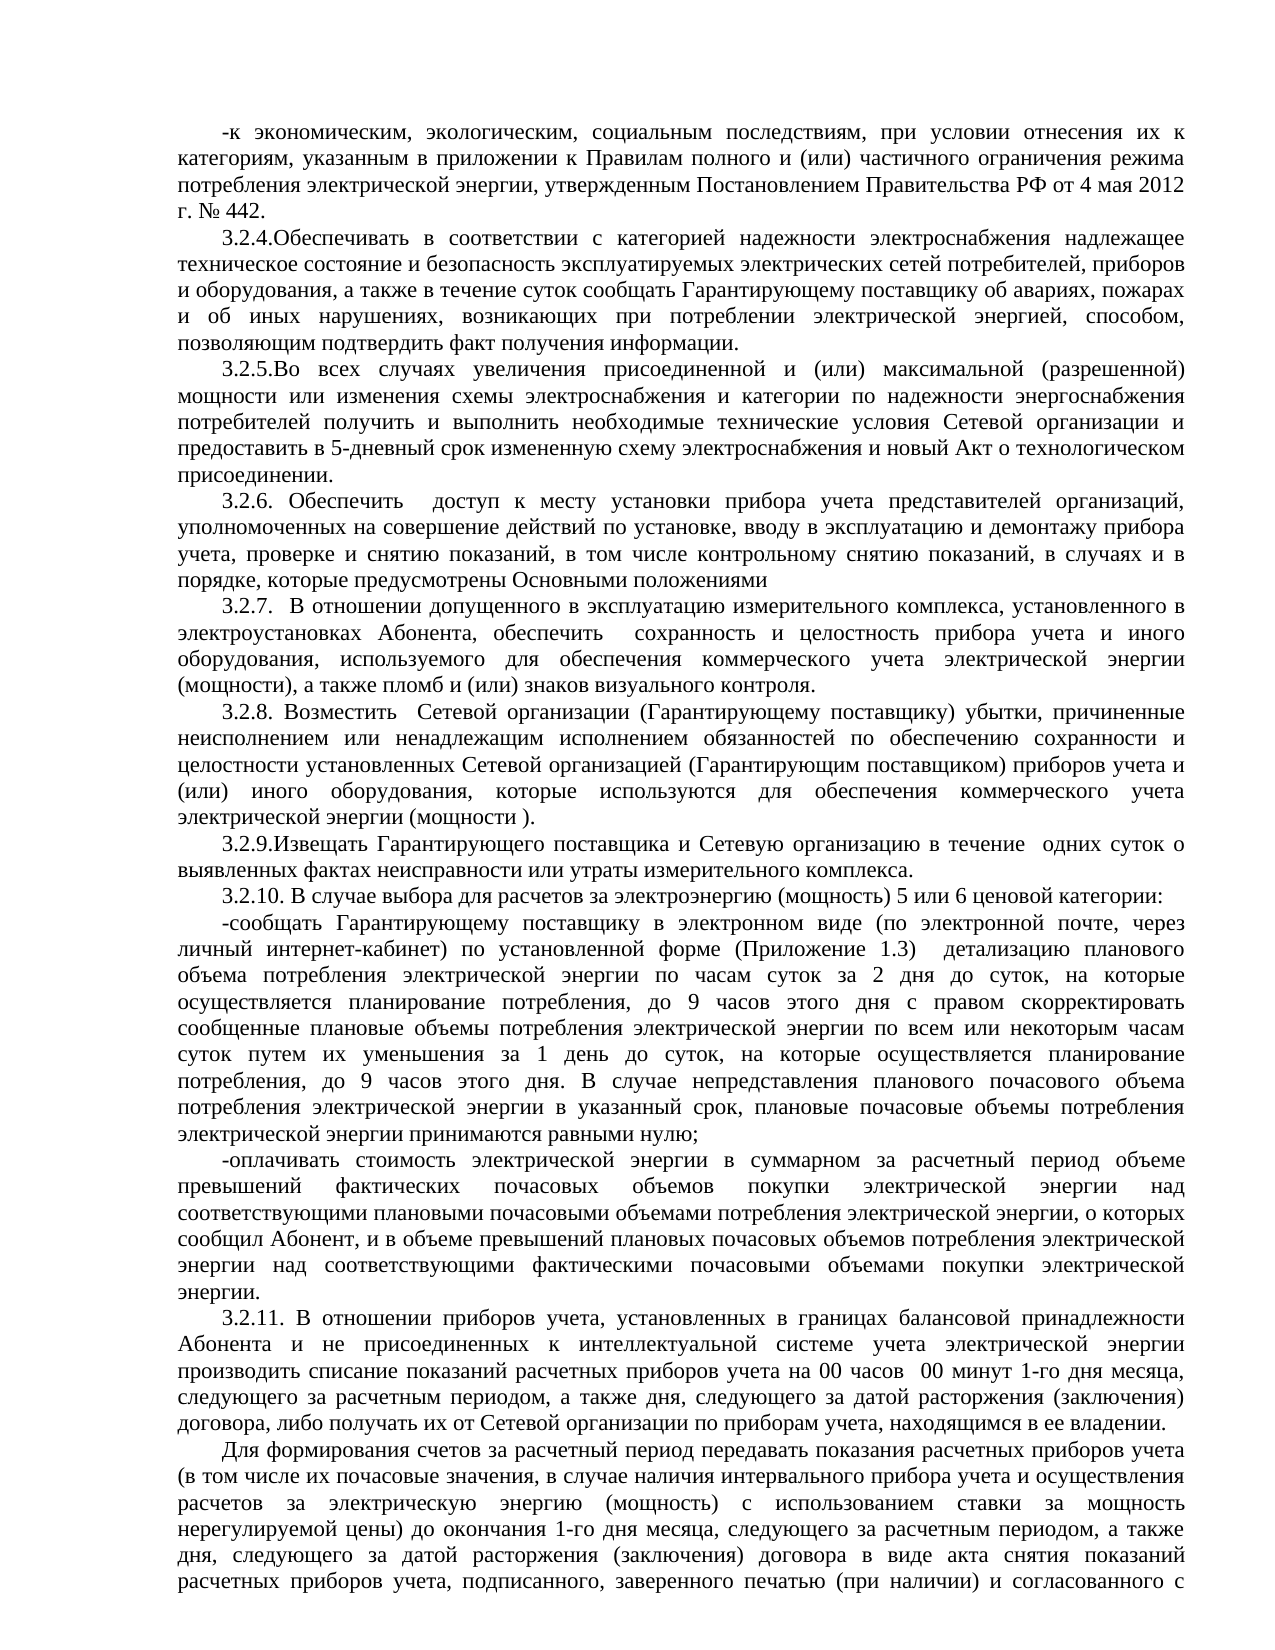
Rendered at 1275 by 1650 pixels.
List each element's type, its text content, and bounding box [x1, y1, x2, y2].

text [177, 1436, 1186, 1594]
text 3.2.9.Извещать Гарантирующего поставщика и Сетевую организацию в течение одних суток о выявленных фактах неисправности или утраты измерительного комплекса. [177, 830, 1186, 882]
text 3.2.10. В случае выбора для расчетов за электроэнергию (мощность) 5 или 6 ценовой категории: [177, 882, 1186, 909]
text 3.2.11. В отношении приборов учета, установленных в границах балансовой принадлежности Абонента и не присоединенных к интеллектуальной системе учета электрической энергии производить списание показаний расчетных приборов учета на 00 часов 00 минут 1-го дня месяца, следующего за расчетным периодом, а также дня, следующего за датой расторжения (заключения) договора, либо получать их от Сетевой организации по приборам учета, находящимся в ее владении. [177, 1304, 1186, 1436]
text 3.2.8. Возместить Сетевой организации (Гарантирующему поставщику) убытки, причиненные неисполнением или ненадлежащим исполнением обязанностей по обеспечению сохранности и целостности установленных Сетевой организацией (Гарантирующим поставщиком) приборов учета и (или) иного оборудования, которые используются для обеспечения коммерческого учета электрической энергии (мощности ). [177, 698, 1186, 830]
text 3.2.6. Обеспечить доступ к месту установки прибора учета представителей организаций, уполномоченных на совершение действий по установке, вводу в эксплуатацию и демонтажу прибора учета, проверке и снятию показаний, в том числе контрольному снятию показаний, в случаях и в порядке, которые предусмотрены Основными положениями [177, 487, 1186, 592]
text 3.2.4.Обеспечивать в соответствии с категорией надежности электроснабжения надлежащее техническое состояние и безопасность эксплуатируемых электрических сетей потребителей, приборов и оборудования, а также в течение суток сообщать Гарантирующему поставщику об авариях, пожарах и об иных нарушениях, возникающих при потреблении электрической энергией, способом, позволяющим подтвердить факт получения информации. [177, 223, 1186, 355]
text 3.2.7. В отношении допущенного в эксплуатацию измерительного комплекса, установленного в электроустановках Абонента, обеспечить сохранность и целостность прибора учета и иного оборудования, используемого для обеспечения коммерческого учета электрической энергии (мощности), а также пломб и (или) знаков визуального контроля. [177, 592, 1186, 698]
text -сообщать Гарантирующему поставщику в электронном виде (по электронной почте, через личный интернет-кабинет) по установленной форме (Приложение 1.3) детализацию планового объема потребления электрической энергии по часам суток за 2 дня до суток, на которые осуществляется планирование потребления, до 9 часов этого дня с правом скорректировать сообщенные плановые объемы потребления электрической энергии по всем или некоторым часам суток путем их уменьшения за 1 день до суток, на которые осуществляется планирование потребления, до 9 часов этого дня. В случае непредставления планового почасового объема потребления электрической энергии в указанный срок, плановые почасовые объемы потребления электрической энергии принимаются равными нулю; [177, 909, 1186, 1146]
text 3.2.5.Во всех случаях увеличения присоединенной и (или) максимальной (разрешенной) мощности или изменения схемы электроснабжения и категории по надежности энергоснабжения потребителей получить и выполнить необходимые технические условия Сетевой организации и предоставить в 5-дневный срок измененную схему электроснабжения и новый Акт о технологическом присоединении. [177, 355, 1186, 487]
text -к экономическим, экологическим, социальным последствиям, при условии отнесения их к категориям, указанным в приложении к Правилам полного и (или) частичного ограничения режима потребления электрической энергии, утвержденным Постановлением Правительства РФ от 4 мая 2012 г. № 442. [177, 118, 1186, 223]
text -оплачивать стоимость электрической энергии в суммарном за расчетный период объеме превышений фактических почасовых объемов покупки электрической энергии над соответствующими плановыми почасовыми объемами потребления электрической энергии, о которых сообщил Абонент, и в объеме превышений плановых почасовых объемов потребления электрической энергии над соответствующими фактическими почасовыми объемами покупки электрической энергии. [177, 1146, 1186, 1304]
